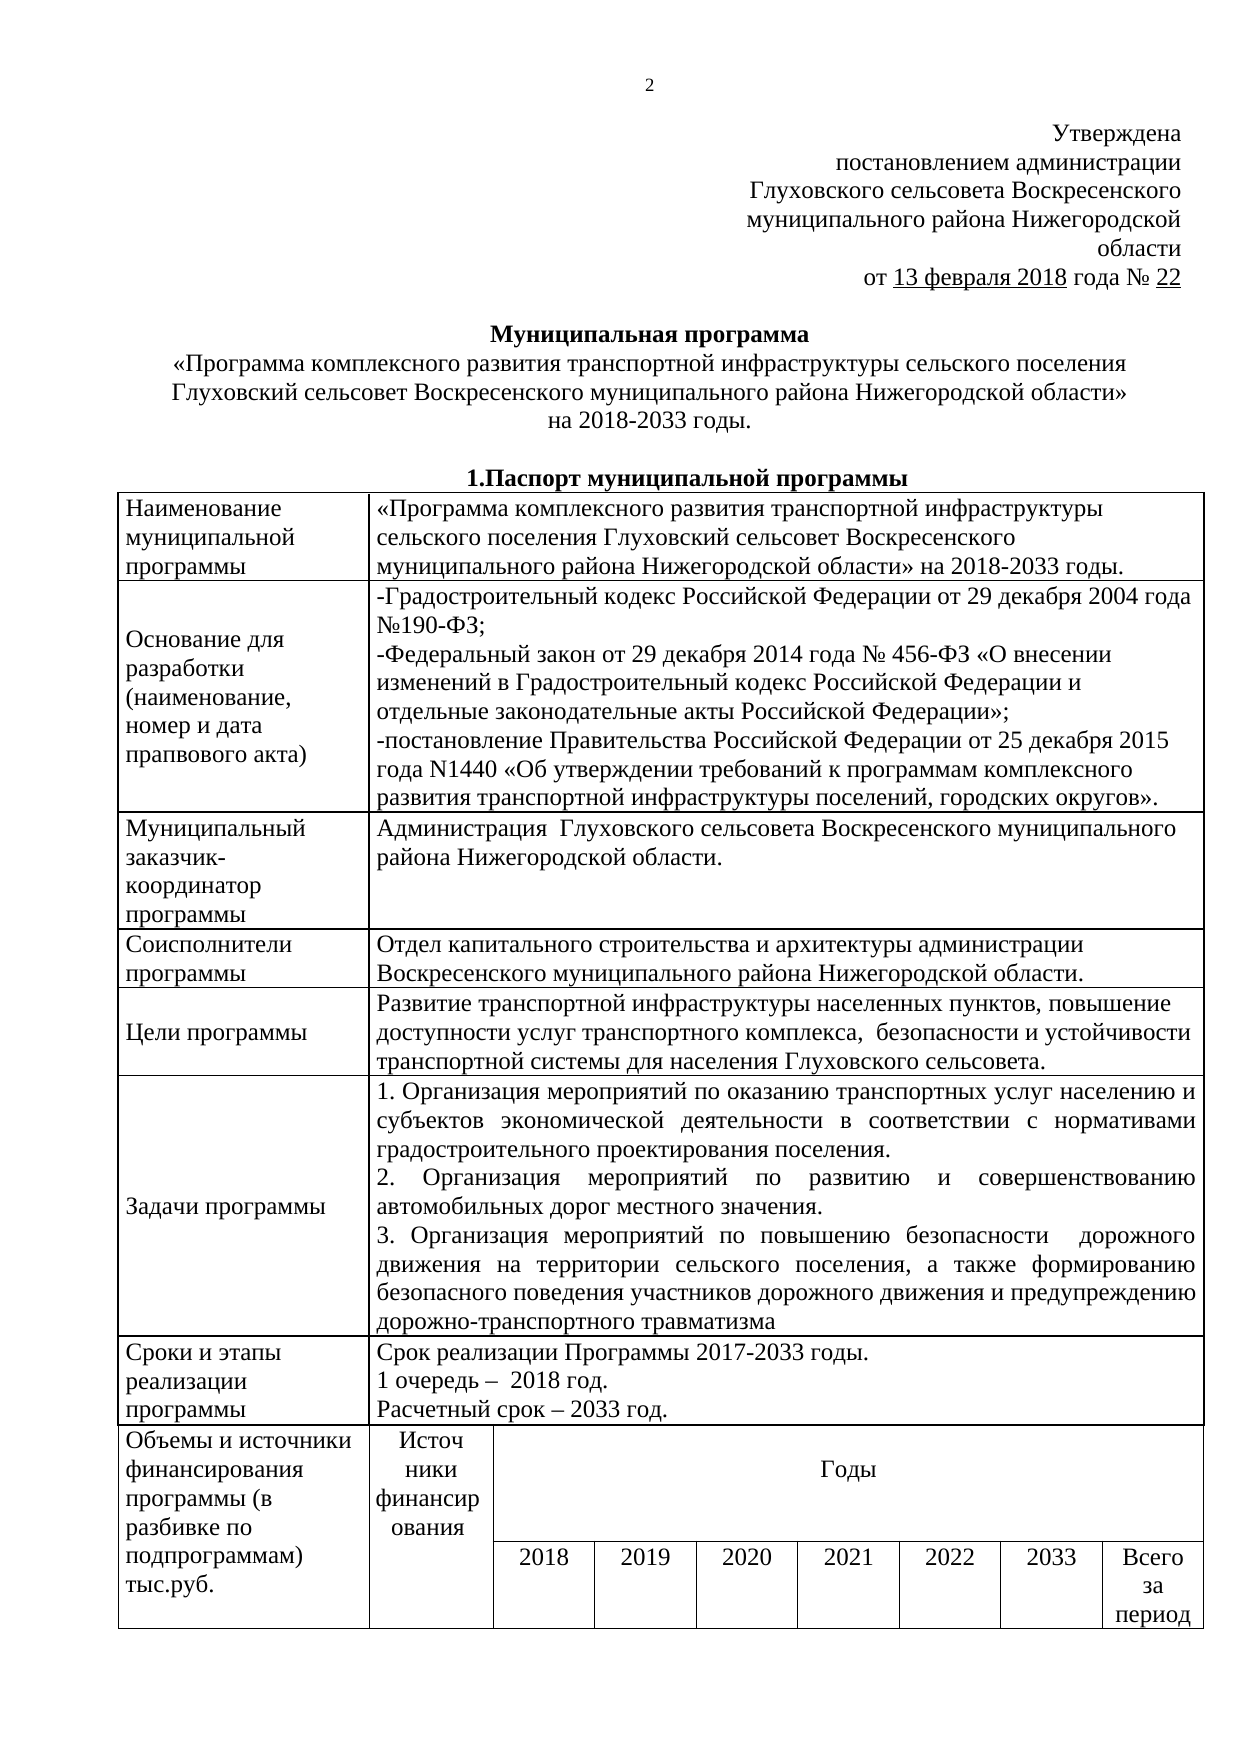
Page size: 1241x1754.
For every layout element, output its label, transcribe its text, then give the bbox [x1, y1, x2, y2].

table_cell Муниципальный заказчик-координатор программы [119, 813, 368, 928]
text Муниципальная программа [118, 319, 1181, 348]
table_cell Задачи программы [119, 1076, 368, 1335]
table_cell Администрация Глуховского сельсовета Воскресенского муниципального района Нижегородской области. [370, 813, 1203, 928]
table_header «Программа комплексного развития транспортной инфраструктуры сельского поселения Глуховский сельсовет Воскресенского муниципального района Нижегородской области» на 2018-2033 годы. [370, 493, 1203, 580]
table_cell Объемы и источники финансирования программы (в разбивке по подпрограммам) тыс.руб. [119, 1426, 369, 1628]
table_cell Источ ники финансирования [370, 1426, 493, 1628]
table_cell Отдел капитального строительства и архитектуры администрации Воскресенского муниципального района Нижегородской области. [370, 930, 1203, 987]
text постановлением администрации Глуховского сельсовета Воскресенского муниципального района Нижегородской области [709, 147, 1181, 262]
text на 2018-2033 годы. [118, 406, 1181, 434]
table_cell Развитие транспортной инфраструктуры населенных пунктов, повышение доступности услуг транспортного комплекса, безопасности и устойчивости транспортной системы для населения Глуховского сельсовета. [370, 988, 1203, 1075]
table_cell Основание для разработки (наименование, номер и дата прапвового акта) [119, 581, 368, 811]
table_cell 1. Организация мероприятий по оказанию транспортных услуг населению и субъектов экономической деятельности в соответствии с нормативами градостроительного проектирования поселения. 2. Организация мероприятий по развитию и совершенствованию автомобильных дорог местного значения. 3. Организация мероприятий по повышению безопасности дорожного движения на территории сельского поселения, а также формированию безопасного поведения участников дорожного движения и предупреждению дорожно-транспортного травматизма [370, 1076, 1203, 1335]
table_cell Сроки и этапы реализации программы [119, 1337, 368, 1424]
table_cell 2020 [697, 1542, 797, 1628]
table_cell 2018 [494, 1542, 594, 1628]
table_cell Годы [494, 1426, 1203, 1541]
table_cell 2022 [900, 1542, 1000, 1628]
table_cell Цели программы [119, 988, 368, 1075]
table_cell Срок реализации Программы 2017-2033 годы. 1 очередь – 2018 год. Расчетный срок – 2033 год. [370, 1337, 1203, 1424]
table_cell Соисполнители программы [119, 930, 368, 987]
text «Программа комплексного развития транспортной инфраструктуры сельского поселения Глуховский сельсовет Воскресенского муниципального района Нижегородской области» [118, 348, 1181, 406]
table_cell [1103, 1542, 1203, 1628]
table_header Наименование муниципальной программы [119, 493, 369, 580]
text от 13 февраля 2018 года № 22 [709, 262, 1181, 291]
table_cell 2019 [595, 1542, 696, 1628]
table_cell 2033 [1001, 1542, 1102, 1628]
text 1.Паспорт муниципальной программы [193, 463, 1181, 492]
table_cell -Градостроительный кодекс Российской Федерации от 29 декабря 2004 года №190-ФЗ; -Федеральный закон от 29 декабря 2014 года № 456-ФЗ «О внесении изменений в Градостроительный кодекс Российской Федерации и отдельные законодательные акты Российской Федерации»; -постановление Правительства Российской Федерации от 25 декабря 2015 года N1440 «Об утверждении требований к программам комплексного развития транспортной инфраструктуры поселений, городских округов». [370, 581, 1203, 811]
text Утверждена [709, 118, 1181, 147]
table_cell 2021 [798, 1542, 899, 1628]
